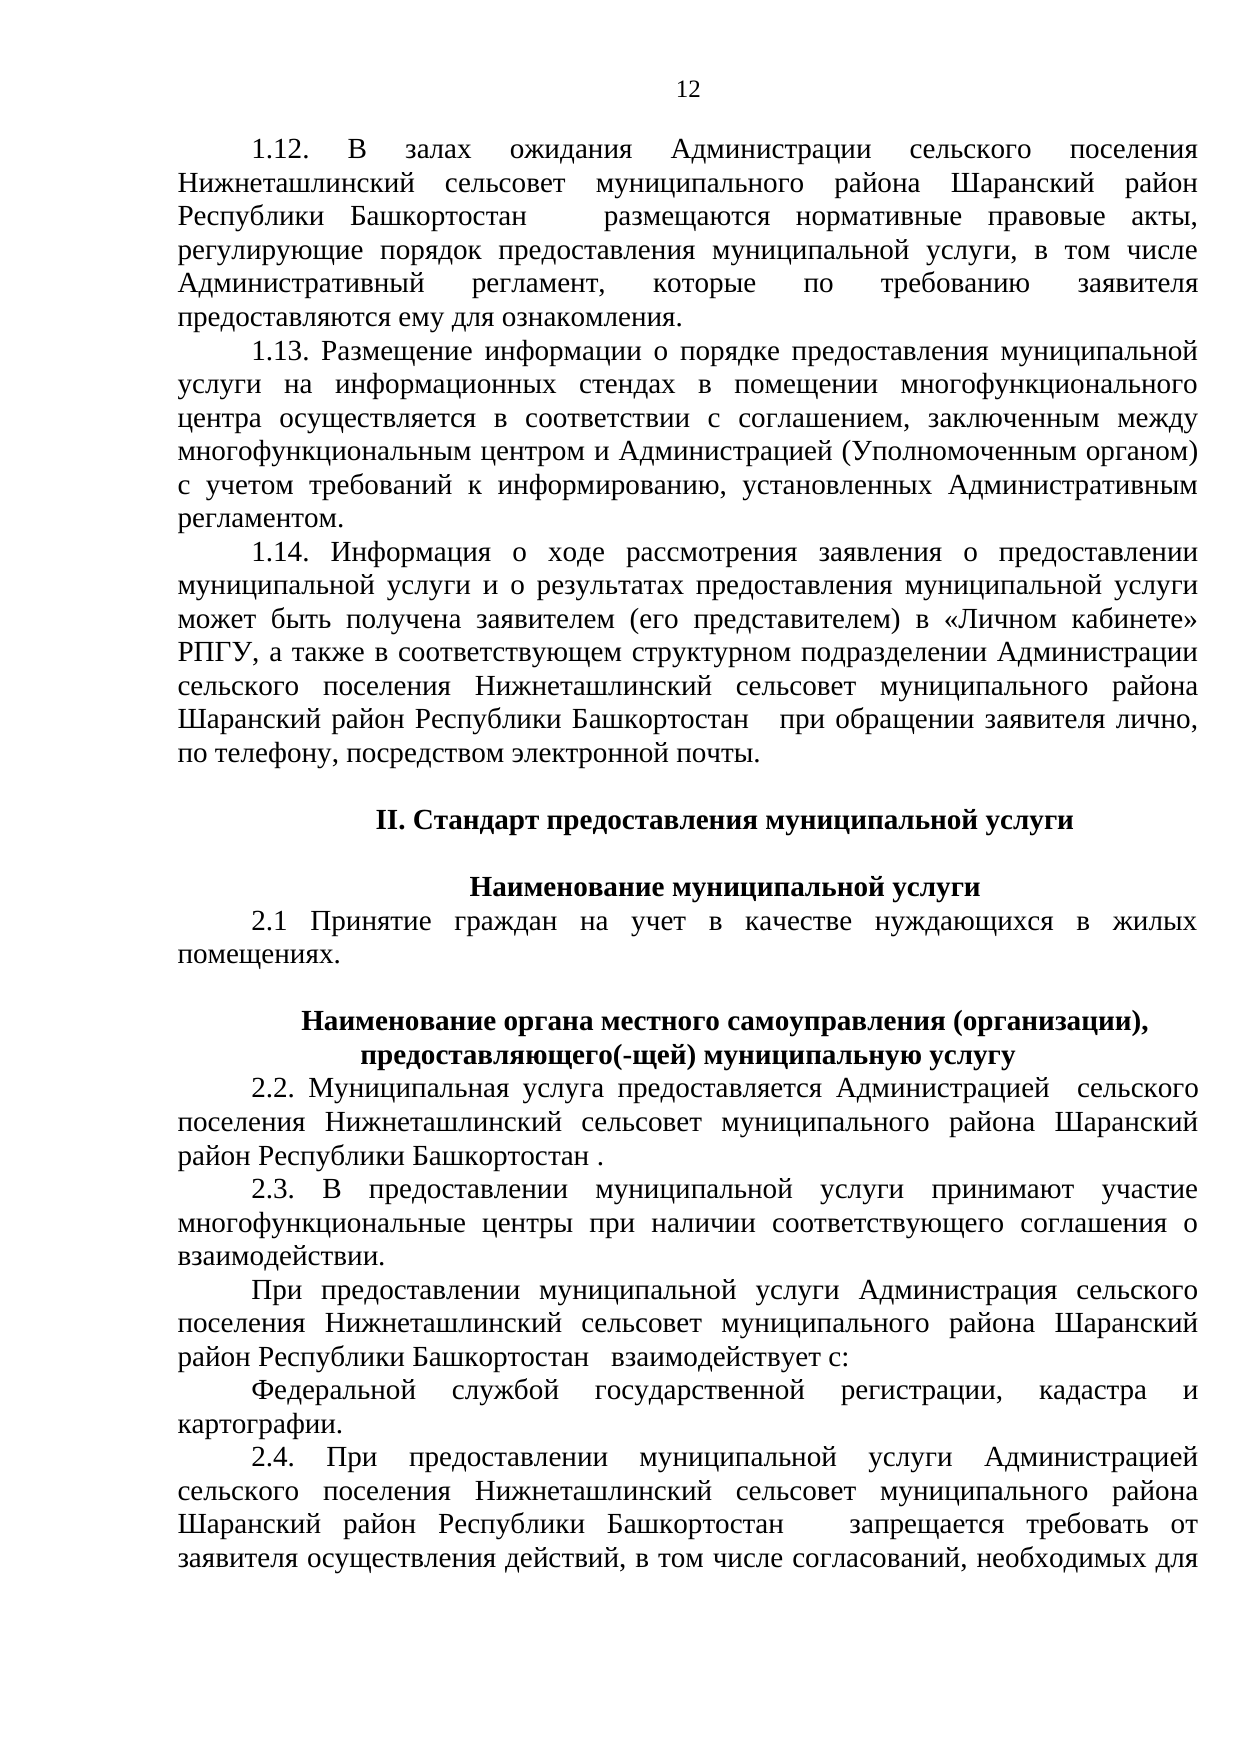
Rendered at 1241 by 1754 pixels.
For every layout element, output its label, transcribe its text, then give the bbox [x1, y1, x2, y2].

text II. Стандарт предоставления муниципальной услуги [177, 802, 1199, 836]
text 2.1 Принятие граждан на учет в качестве нуждающихся в жилых помещениях. [177, 903, 1199, 970]
text 2.3. В предоставлении муниципальной услуги принимают участие многофункциональные центры при наличии соответствующего соглашения о взаимодействии. [177, 1171, 1199, 1272]
text 1.13. Размещение информации о порядке предоставления муниципальной услуги на информационных стендах в помещении многофункционального центра осуществляется в соответствии с соглашением, заключенным между многофункциональным центром и Администрацией (Уполномоченным органом) с учетом требований к информированию, установленных Административным регламентом. [177, 333, 1199, 534]
text 1.14. Информация о ходе рассмотрения заявления о предоставлении муниципальной услуги и о результатах предоставления муниципальной услуги может быть получена заявителем (его представителем) в «Личном кабинете» РПГУ, а также в соответствующем структурном подразделении Администрации сельского поселения Нижнеташлинский сельсовет муниципального района Шаранский район Республики Башкортостан при обращении заявителя лично, по телефону, посредством электронной почты. [177, 534, 1199, 769]
text Наименование муниципальной услуги [177, 869, 1199, 903]
text При предоставлении муниципальной услуги Администрация сельского поселения Нижнеташлинский сельсовет муниципального района Шаранский район Республики Башкортостан взаимодействует с: [177, 1272, 1199, 1372]
text Наименование органа местного самоуправления (организации), предоставляющего(-щей) муниципальную услугу [177, 1003, 1199, 1071]
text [177, 1439, 1199, 1574]
text 1.12. В залах ожидания Администрации сельского поселения Нижнеташлинский сельсовет муниципального района Шаранский район Республики Башкортостан размещаются нормативные правовые акты, регулирующие порядок предоставления муниципальной услуги, в том числе Административный регламент, которые по требованию заявителя предоставляются ему для ознакомления. [177, 131, 1199, 333]
text 2.2. Муниципальная услуга предоставляется Администрацией сельского поселения Нижнеташлинский сельсовет муниципального района Шаранский район Республики Башкортостан . [177, 1071, 1199, 1171]
text Федеральной службой государственной регистрации, кадастра и картографии. [177, 1372, 1199, 1439]
